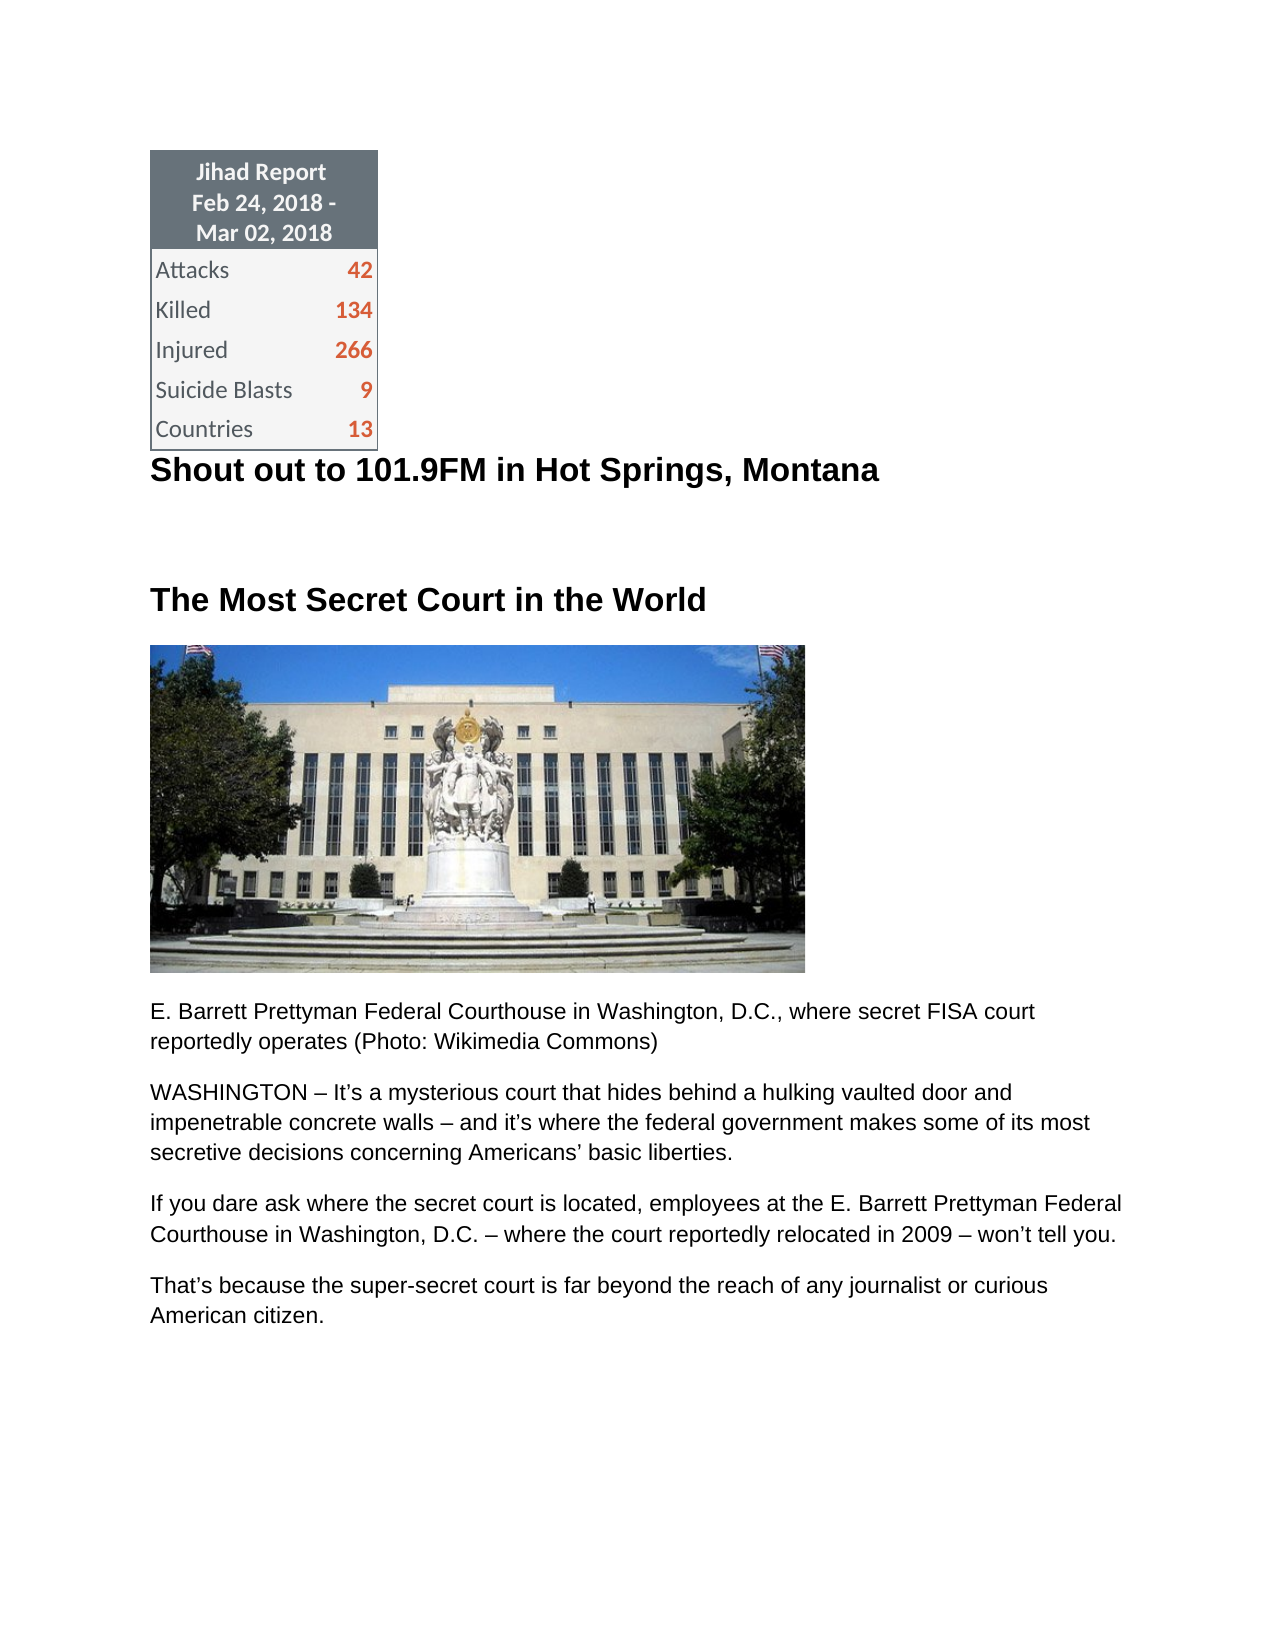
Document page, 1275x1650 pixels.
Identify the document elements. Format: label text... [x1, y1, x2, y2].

table_cell Injured [152, 329, 317, 369]
text The Most Secret Court in the World [150, 580, 1125, 619]
text If you dare ask where the secret court is located, employees at the E. Barrett Prettyman Federal Courthouse in Washington, D.C. – where the court reportedly relocated in 2009 – won’t tell you. [150, 1190, 1125, 1247]
text Shout out to 101.9FM in Hot Springs, Montana [150, 450, 1125, 489]
text E. Barrett Prettyman Federal Courthouse in Washington, D.C., where secret FISA court reportedly operates (Photo: Wikimedia Commons) [150, 998, 1125, 1054]
table_cell Countries [152, 409, 317, 449]
table_cell 13 [317, 409, 377, 449]
table_header Jihad Report Feb 24, 2018 - Mar 02, 2018 [152, 152, 377, 249]
picture [150, 645, 806, 973]
table_cell Attacks [152, 249, 317, 289]
table_cell 42 [317, 249, 377, 289]
table_cell 266 [317, 329, 377, 369]
text WASHINGTON – It’s a mysterious court that hides behind a hulking vaulted door and impenetrable concrete walls – and it’s where the federal government makes some of its most secretive decisions concerning Americans’ basic liberties. [150, 1079, 1125, 1166]
table_cell 9 [317, 369, 377, 409]
text That’s because the super-secret court is far beyond the reach of any journalist or curious American citizen. [150, 1272, 1125, 1328]
table_cell 134 [317, 289, 377, 329]
table_cell Suicide Blasts [152, 369, 317, 409]
table_cell Killed [152, 289, 317, 329]
